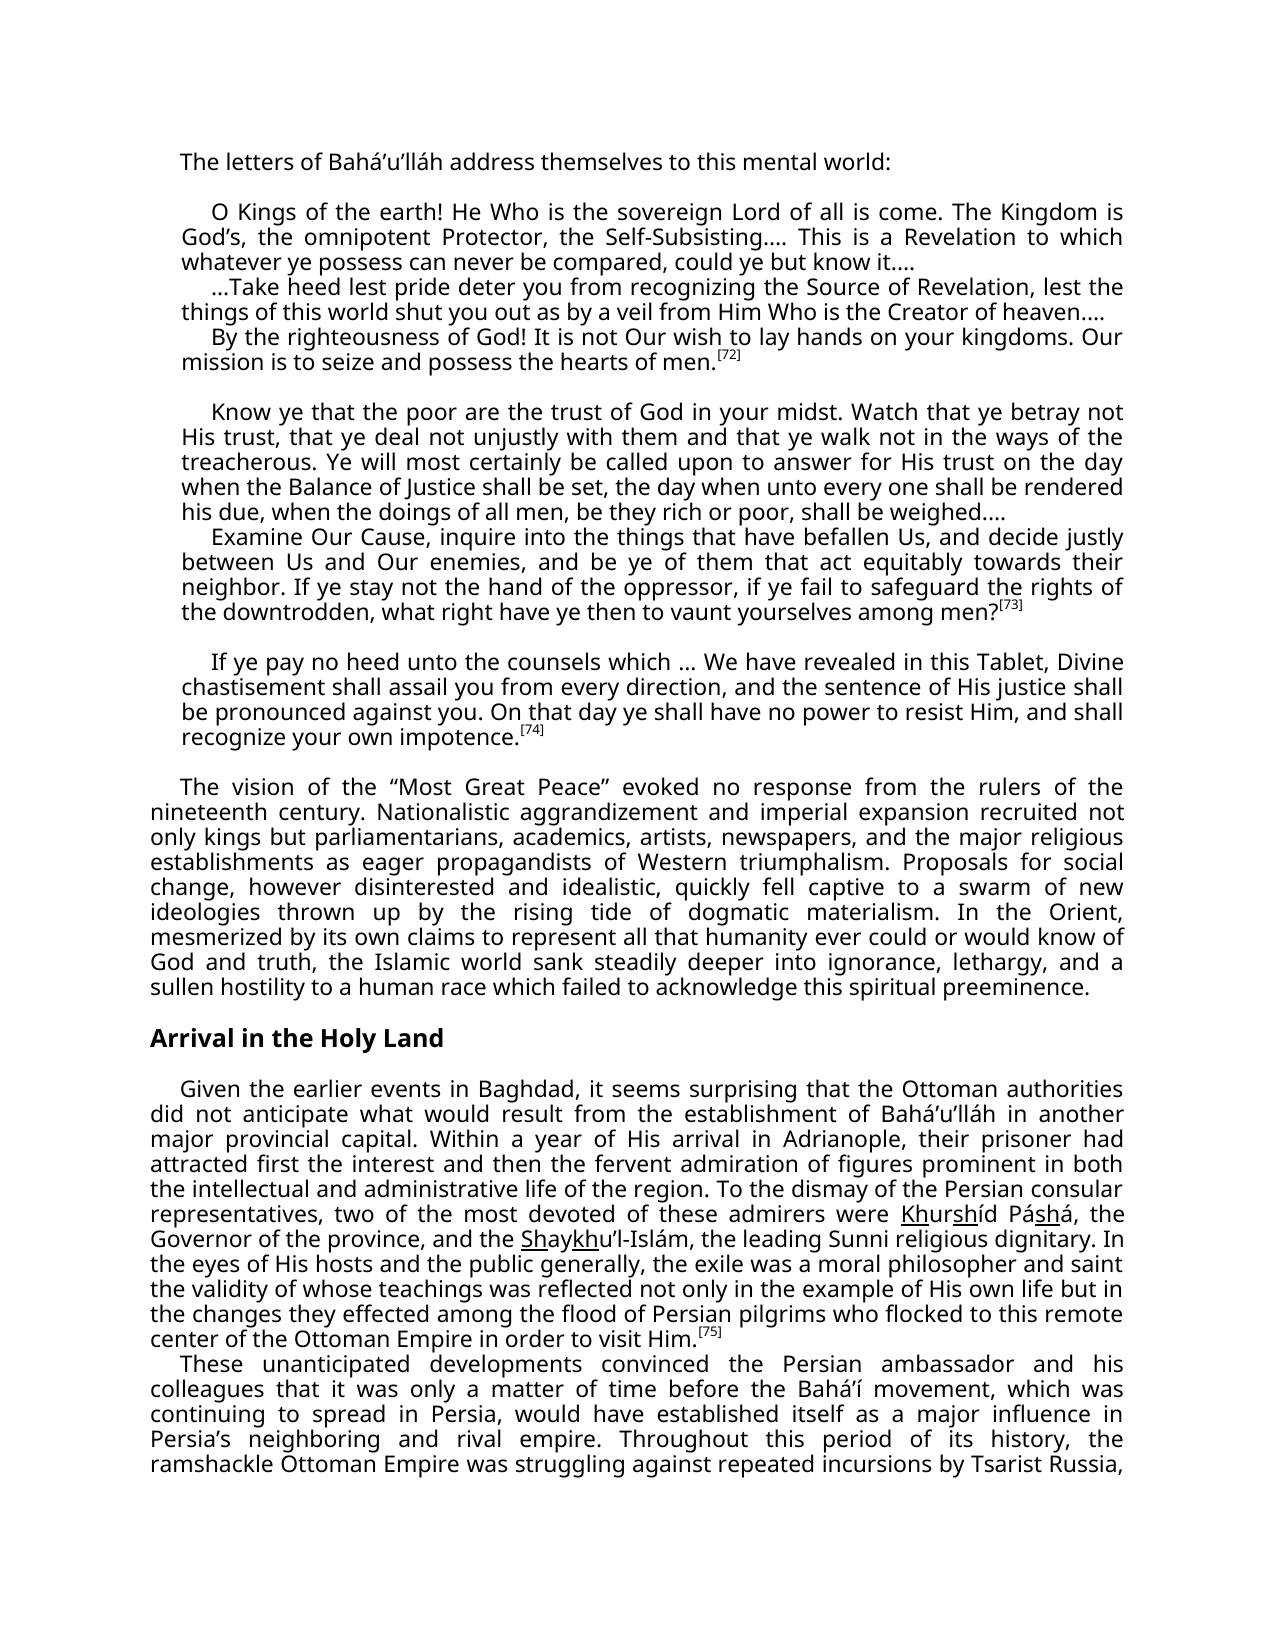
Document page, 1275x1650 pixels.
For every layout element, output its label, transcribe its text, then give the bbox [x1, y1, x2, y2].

text The vision of the “Most Great Peace” evoked no response from the rulers of the nineteenth century. Nationalistic aggrandizement and imperial expansion recruited not only kings but parliamentarians, academics, artists, newspapers, and the major religious establishments as eager propagandists of Western triumphalism. Proposals for social change, however disinterested and idealistic, quickly fell captive to a swarm of new ideologies thrown up by the rising tide of dogmatic materialism. In the Orient, mesmerized by its own claims to represent all that humanity ever could or would know of God and truth, the Islamic world sank steadily deeper into ignorance, lethargy, and a sullen hostility to a human race which failed to acknowledge this spiritual preeminence. [150, 775, 1125, 1000]
text O Kings of the earth! He Who is the sovereign Lord of all is come. The Kingdom is God’s, the omnipotent Protector, the Self-Subsisting.… This is a Revelation to which whatever ye possess can never be compared, could ye but know it.… [181, 200, 1125, 275]
text The letters of Bahá’u’lláh address themselves to this mental world: [150, 150, 1125, 175]
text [150, 1352, 1125, 1477]
text Examine Our Cause, inquire into the things that have befallen Us, and decide justly between Us and Our enemies, and be ye of them that act equitably towards their neighbor. If ye stay not the hand of the oppressor, if ye fail to safeguard the rights of the downtrodden, what right have ye then to vaunt yourselves among men?[73] [181, 525, 1125, 625]
text If ye pay no heed unto the counsels which … We have revealed in this Tablet, Divine chastisement shall assail you from every direction, and the sentence of His justice shall be pronounced against you. On that day ye shall have no power to resist Him, and shall recognize your own impotence.[74] [181, 650, 1125, 750]
text Given the earlier events in Baghdad, it seems surprising that the Ottoman authorities did not anticipate what would result from the establishment of Bahá’u’lláh in another major provincial capital. Within a year of His arrival in Adrianople, their prisoner had attracted first the interest and then the fervent admiration of figures prominent in both the intellectual and administrative life of the region. To the dismay of the Persian consular representatives, two of the most devoted of these admirers were Khurshíd Páshá, the Governor of the province, and the Shaykhu’l-Islám, the leading Sunni religious dignitary. In the eyes of His hosts and the public generally, the exile was a moral philosopher and saint the validity of whose teachings was reflected not only in the example of His own life but in the changes they effected among the flood of Persian pilgrims who flocked to this remote center of the Ottoman Empire in order to visit Him.[75] [150, 1077, 1125, 1352]
text …Take heed lest pride deter you from recognizing the Source of Revelation, lest the things of this world shut you out as by a veil from Him Who is the Creator of heaven.… [181, 275, 1125, 325]
text By the righteousness of God! It is not Our wish to lay hands on your kingdoms. Our mission is to seize and possess the hearts of men.[72] [181, 325, 1125, 375]
text Know ye that the poor are the trust of God in your midst. Watch that ye betray not His trust, that ye deal not unjustly with them and that ye walk not in the ways of the treacherous. Ye will most certainly be called upon to answer for His trust on the day when the Balance of Justice shall be set, the day when unto every one shall be rendered his due, when the doings of all men, be they rich or poor, shall be weighed.… [181, 400, 1125, 525]
